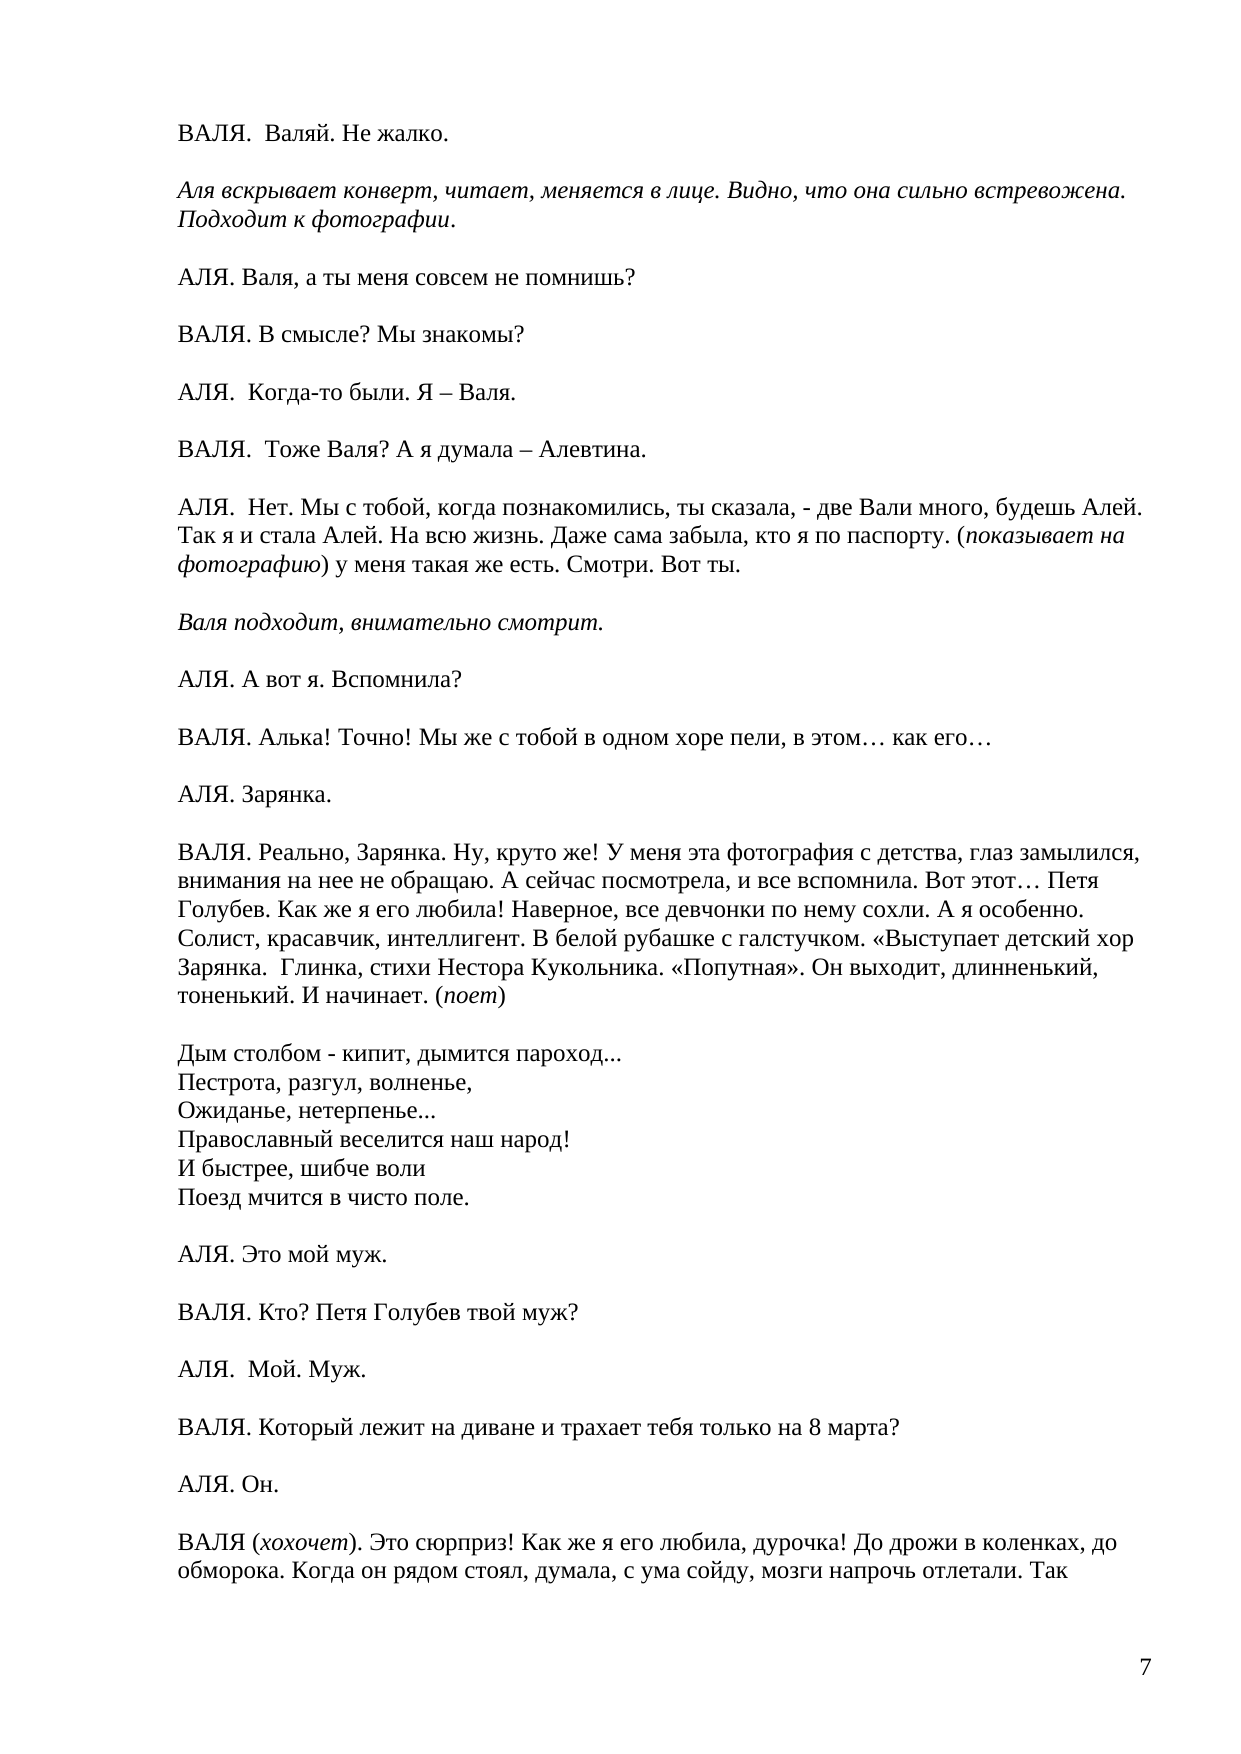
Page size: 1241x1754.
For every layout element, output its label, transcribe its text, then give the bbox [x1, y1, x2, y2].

text ВАЛЯ. Тоже Валя? А я думала – Алевтина. [177, 434, 1152, 463]
text АЛЯ. Он. [177, 1469, 1152, 1498]
text ВАЛЯ. Валяй. Не жалко. [177, 118, 1152, 147]
text АЛЯ. Зарянка. [177, 779, 1152, 808]
text АЛЯ. Мой. Муж. [177, 1354, 1152, 1383]
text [177, 1527, 1152, 1584]
text АЛЯ. Когда-то были. Я – Валя. [177, 377, 1152, 406]
text Дым столбом - кипит, дымится пароход... Пестрота, разгул, волненье, Ожиданье, нетерпенье... Православный веселится наш народ! И быстрее, шибче воли Поезд мчится в чисто поле. [177, 1038, 1152, 1211]
text Валя подходит, внимательно смотрит. [177, 607, 1152, 636]
text ВАЛЯ. Алька! Точно! Мы же с тобой в одном хоре пели, в этом… как его… [177, 722, 1152, 751]
text АЛЯ. Нет. Мы с тобой, когда познакомились, ты сказала, - две Вали много, будешь Алей. Так я и стала Алей. На всю жизнь. Даже сама забыла, кто я по паспорту. (показывает на фотографию) у меня такая же есть. Смотри. Вот ты. [177, 492, 1152, 578]
text ВАЛЯ. Который лежит на диване и трахает тебя только на 8 марта? [177, 1412, 1152, 1441]
text ВАЛЯ. Реально, Зарянка. Ну, круто же! У меня эта фотография с детства, глаз замылился, внимания на нее не обращаю. А сейчас посмотрела, и все вспомнила. Вот этот… Петя Голубев. Как же я его любила! Наверное, все девчонки по нему сохли. А я особенно. Солист, красавчик, интеллигент. В белой рубашке с галстучком. «Выступает детский хор Зарянка. Глинка, стихи Нестора Кукольника. «Попутная». Он выходит, длинненький, тоненький. И начинает. (поет) [177, 837, 1152, 1009]
text Аля вскрывает конверт, читает, меняется в лице. Видно, что она сильно встревожена. Подходит к фотографии. [177, 176, 1152, 233]
text ВАЛЯ. Кто? Петя Голубев твой муж? [177, 1297, 1152, 1326]
text ВАЛЯ. В смысле? Мы знакомы? [177, 319, 1152, 348]
text АЛЯ. А вот я. Вспомнила? [177, 664, 1152, 693]
text АЛЯ. Это мой муж. [177, 1239, 1152, 1268]
text АЛЯ. Валя, а ты меня совсем не помнишь? [177, 262, 1152, 291]
